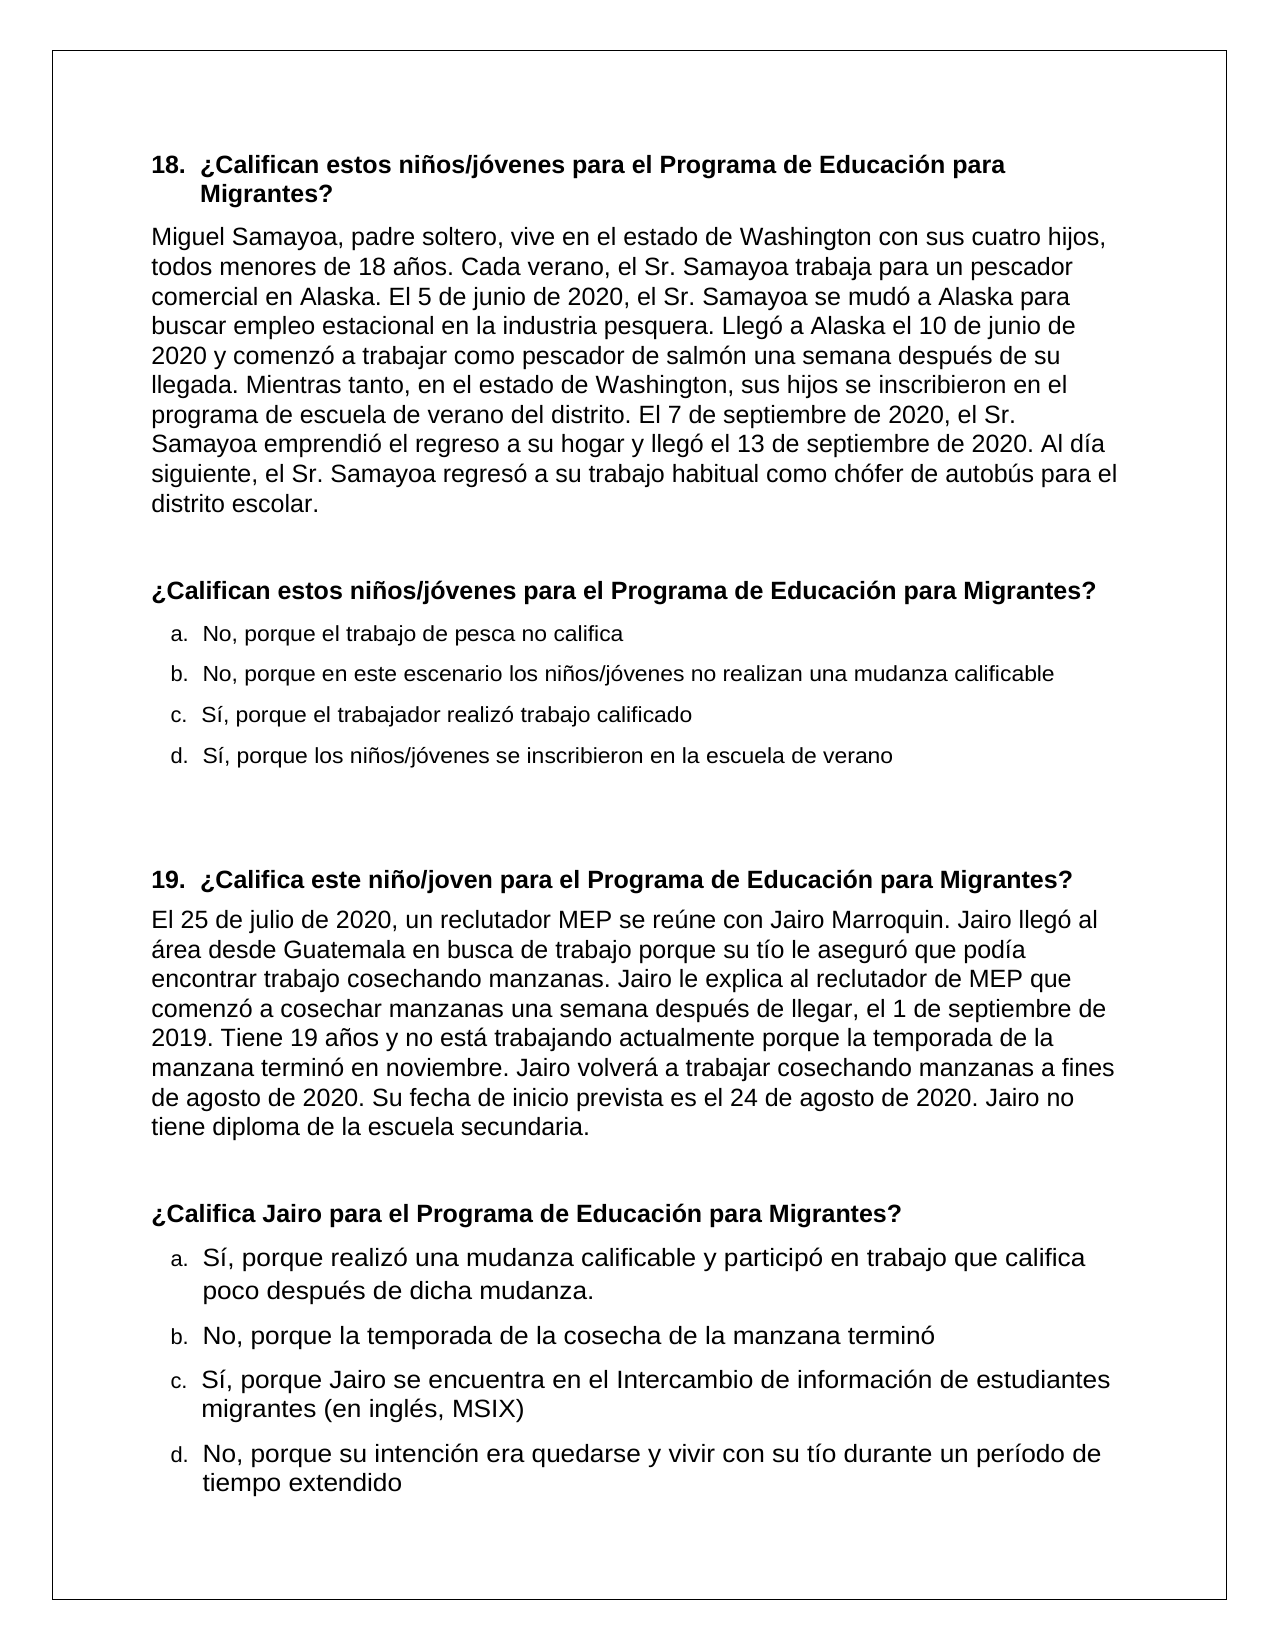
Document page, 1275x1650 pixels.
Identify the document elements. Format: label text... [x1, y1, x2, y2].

list Sí, porque el trabajador realizó trabajo calificado [170, 702, 1129, 727]
text Miguel Samayoa, padre soltero, vive en el estado de Washington con sus cuatro hijos, todos menores de 18 años. Cada verano, el Sr. Samayoa trabaja para un pescador comercial en Alaska. El 5 de junio de 2020, el Sr. Samayoa se mudó a Alaska para buscar empleo estacional en la industria pesquera. Llegó a Alaska el 10 de junio de 2020 y comenzó a trabajar como pescador de salmón una semana después de su llegada. Mientras tanto, en el estado de Washington, sus hijos se inscribieron en el programa de escuela de verano del distrito. El 7 de septiembre de 2020, el Sr. Samayoa emprendió el regreso a su hogar y llegó el 13 de septiembre de 2020. Al día siguiente, el Sr. Samayoa regresó a su trabajo habitual como chófer de autobús para el distrito escolar. [151, 222, 1121, 517]
list No, porque el trabajo de pesca no califica [170, 621, 1129, 646]
list No, porque su intención era quedarse y vivir con su tío durante un período de tiempo extendido [170, 1439, 1129, 1496]
text El 25 de julio de 2020, un reclutador MEP se reúne con Jairo Marroquin. Jairo llegó al área desde Guatemala en busca de trabajo porque su tío le aseguró que podía encontrar trabajo cosechando manzanas. Jairo le explica al reclutador de MEP que comenzó a cosechar manzanas una semana después de llegar, el 1 de septiembre de 2019. Tiene 19 años y no está trabajando actualmente porque la temporada de la manzana terminó en noviembre. Jairo volverá a trabajar cosechando manzanas a fines de agosto de 2020. Su fecha de inicio prevista es el 24 de agosto de 2020. Jairo no tiene diploma de la escuela secundaria. [151, 905, 1119, 1141]
subtitle ¿Califica este niño/joven para el Programa de Educación para Migrantes? [151, 865, 1129, 894]
list No, porque la temporada de la cosecha de la manzana terminó [170, 1321, 1129, 1349]
subtitle ¿Califican estos niños/jóvenes para el Programa de Educación para Migrantes? [151, 150, 1129, 208]
subtitle ¿Califican estos niños/jóvenes para el Programa de Educación para Migrantes? [151, 576, 1129, 605]
list Sí, porque los niños/jóvenes se inscribieron en la escuela de verano [170, 743, 1129, 768]
list Sí, porque realizó una mudanza calificable y participó en trabajo que califica poco después de dicha mudanza. [170, 1243, 1090, 1304]
subtitle ¿Califica Jairo para el Programa de Educación para Migrantes? [151, 1199, 1129, 1228]
list Sí, porque Jairo se encuentra en el Intercambio de información de estudiantes migrantes (en inglés, MSIX) [170, 1365, 1129, 1423]
list No, porque en este escenario los niños/jóvenes no realizan una mudanza calificable [170, 661, 1129, 686]
